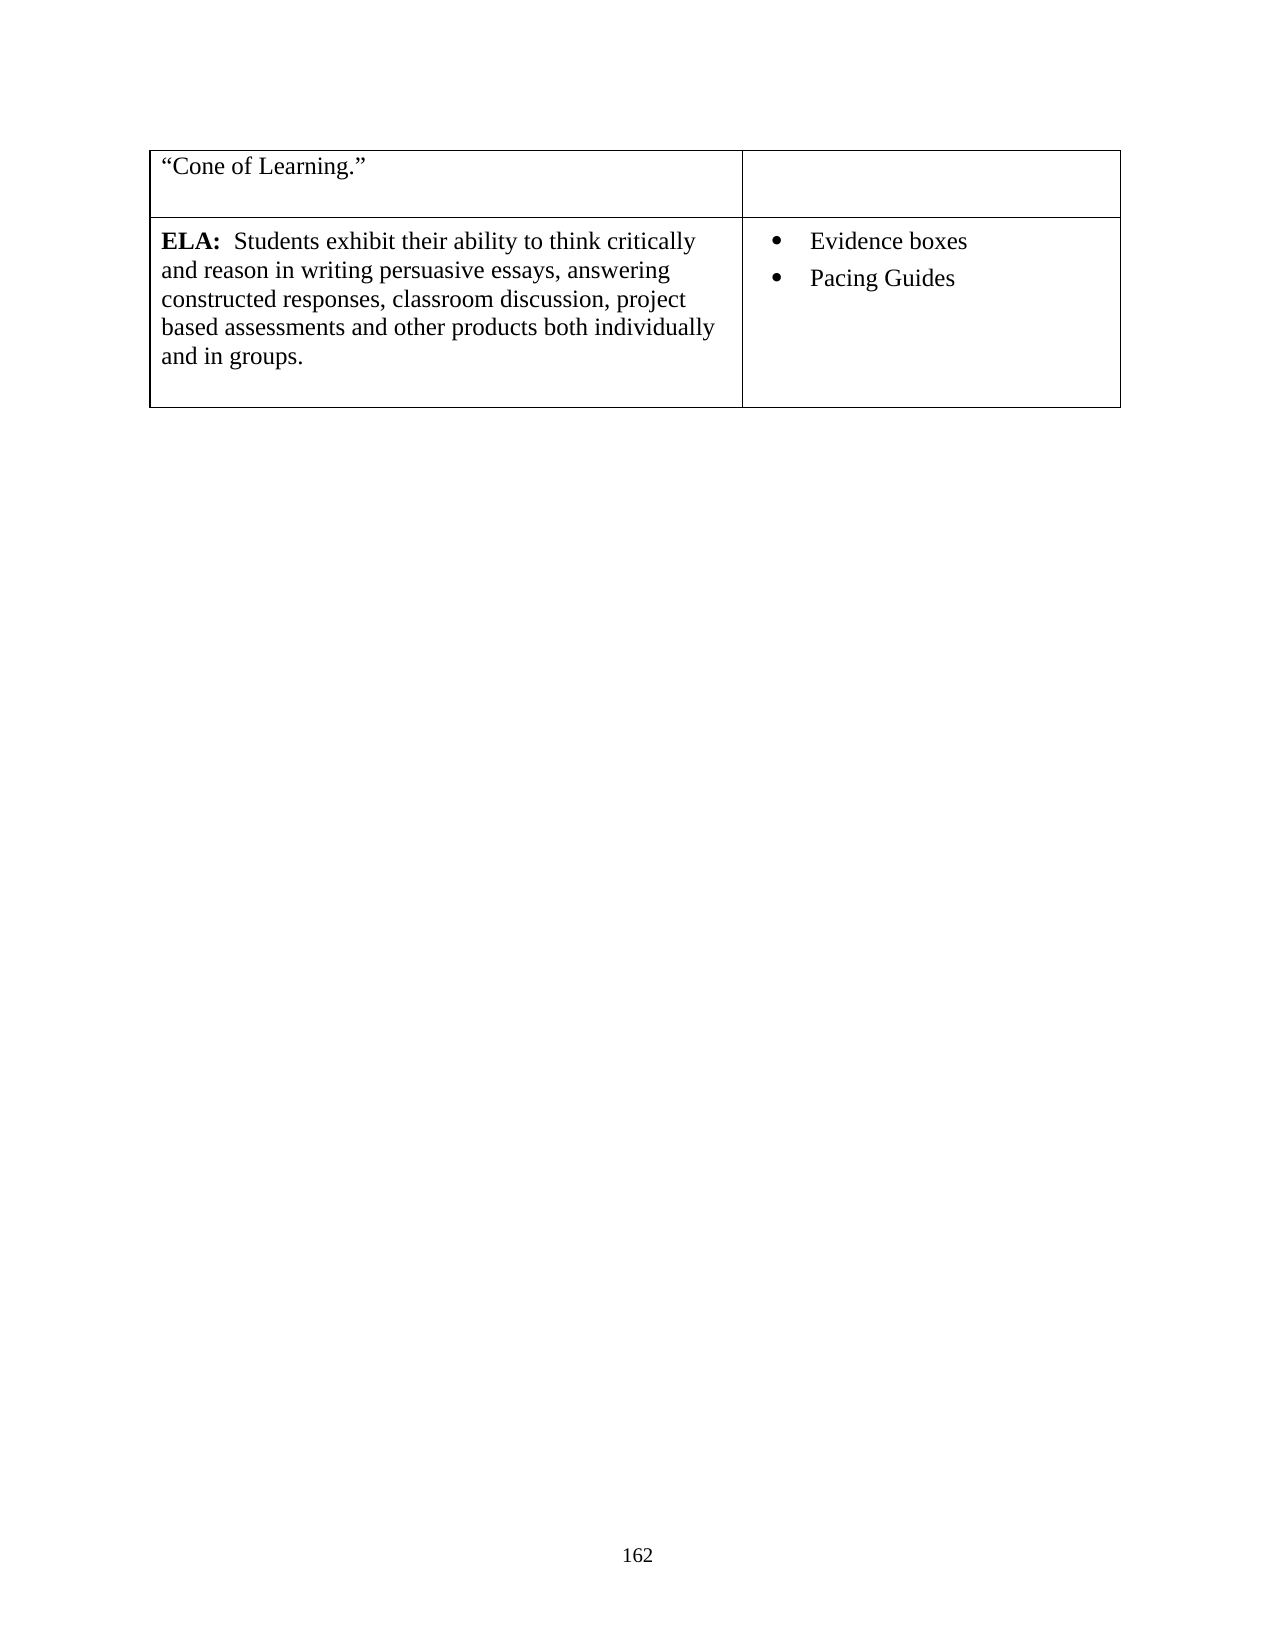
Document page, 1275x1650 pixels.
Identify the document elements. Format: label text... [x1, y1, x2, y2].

table_cell Evidence boxes Pacing Guides [743, 218, 1120, 407]
table_cell ELA: Students exhibit their ability to think critically and reason in writing persuasive essays, answering constructed responses, classroom discussion, project based assessments and other products both individually and in groups. [151, 218, 742, 407]
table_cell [743, 151, 1120, 217]
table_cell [151, 151, 742, 217]
